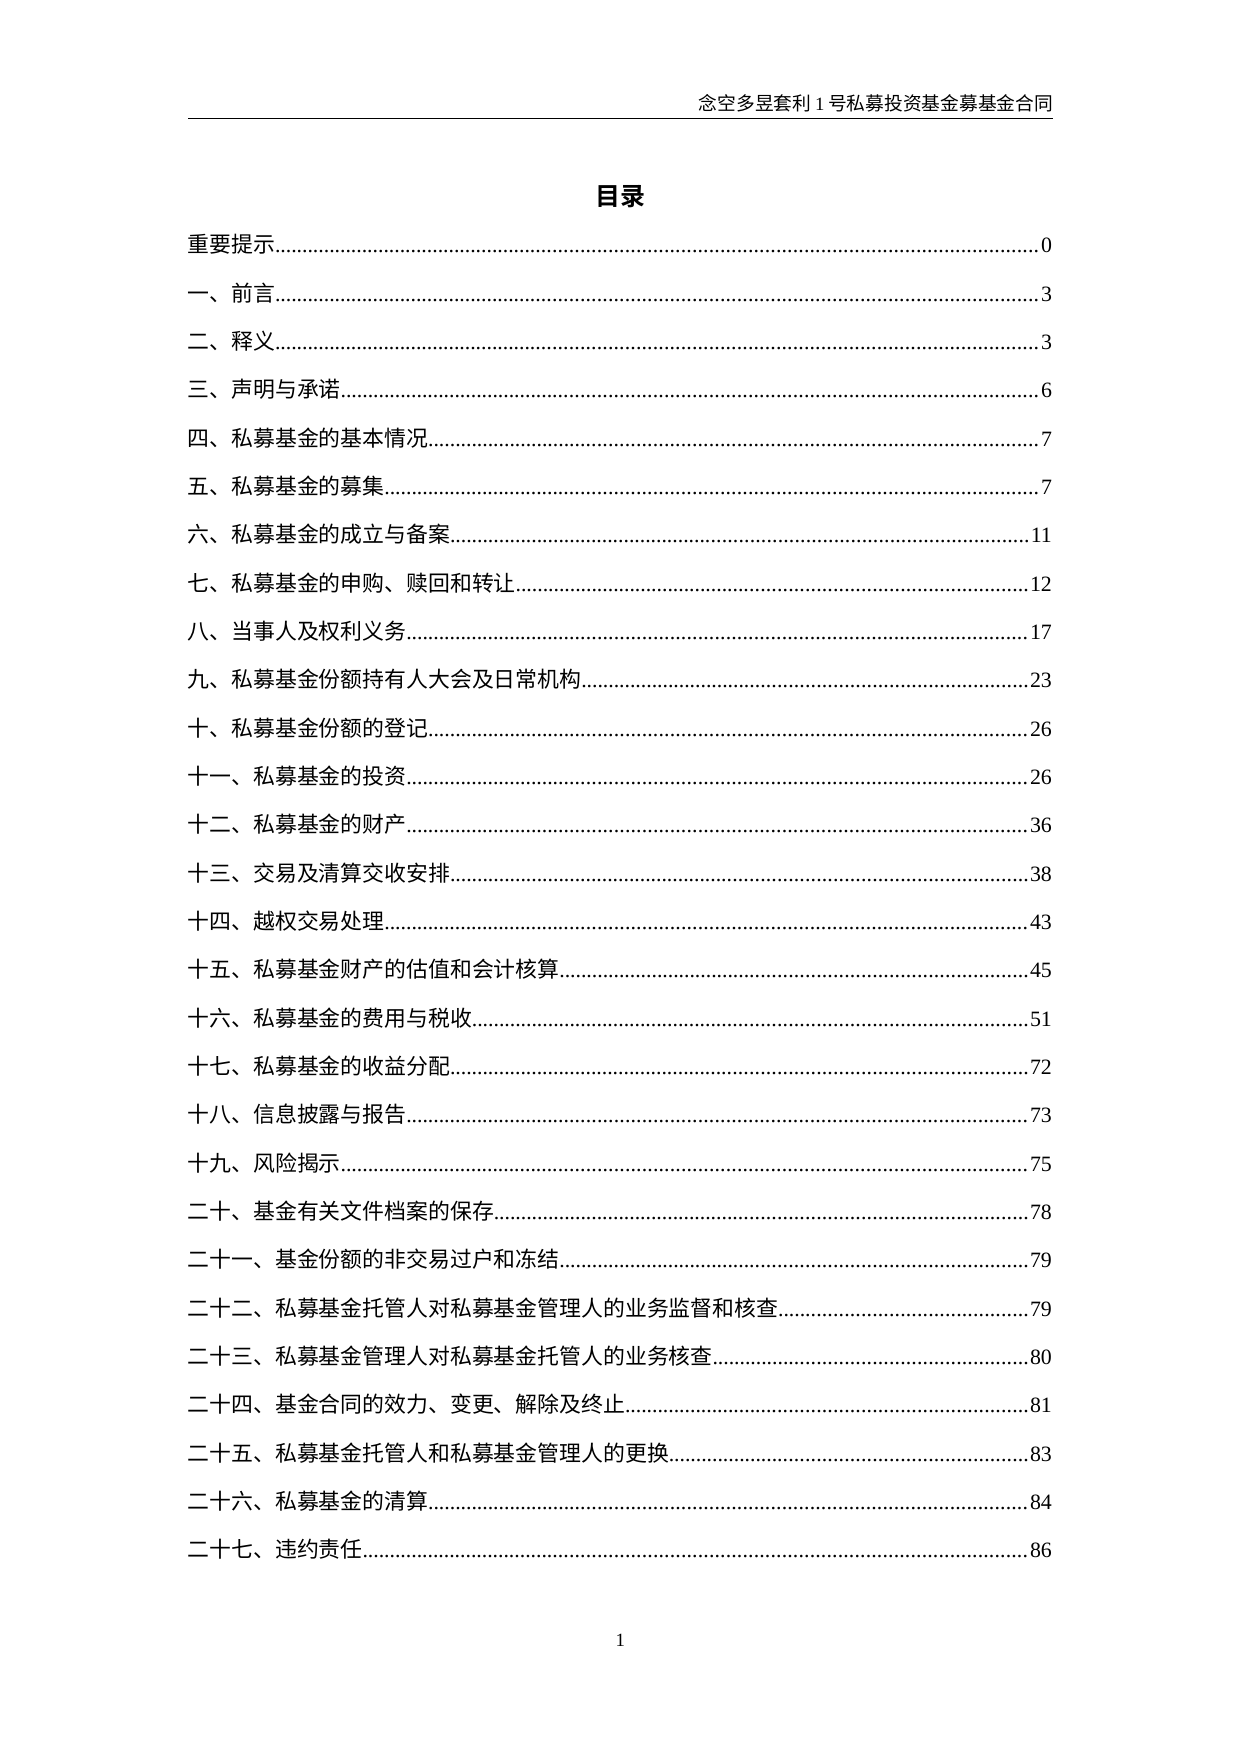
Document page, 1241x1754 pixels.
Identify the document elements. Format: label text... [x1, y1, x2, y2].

text 目录 [187, 162, 1053, 227]
text 十、私募基金份额的登记 26 [187, 710, 1053, 743]
text 十二、私募基金的财产 36 [187, 807, 1053, 839]
text 十三、交易及清算交收安排 38 [187, 855, 1053, 888]
text 十一、私募基金的投资 26 [187, 759, 1053, 791]
text 二十一、基金份额的非交易过户和冻结 79 [187, 1242, 1053, 1274]
text 四、私募基金的基本情况 7 [187, 420, 1053, 453]
text 七、私募基金的申购、赎回和转让 12 [187, 565, 1053, 598]
text 二十三、私募基金管理人对私募基金托管人的业务核查 80 [187, 1339, 1053, 1371]
text 二十四、基金合同的效力、变更、解除及终止 81 [187, 1387, 1053, 1419]
text 十九、风险揭示 75 [187, 1145, 1053, 1178]
text 九、私募基金份额持有人大会及日常机构 23 [187, 662, 1053, 694]
text 二十六、私募基金的清算 84 [187, 1484, 1053, 1516]
text 二十五、私募基金托管人和私募基金管理人的更换 83 [187, 1435, 1053, 1468]
text 十八、信息披露与报告 73 [187, 1097, 1053, 1129]
text 十七、私募基金的收益分配 72 [187, 1049, 1053, 1081]
text 十五、私募基金财产的估值和会计核算 45 [187, 952, 1053, 984]
text 重要提示 0 [187, 227, 1053, 259]
text 五、私募基金的募集 7 [187, 469, 1053, 501]
text 三、声明与承诺 6 [187, 372, 1053, 404]
text 二十二、私募基金托管人对私募基金管理人的业务监督和核查 79 [187, 1290, 1053, 1323]
text 二、释义 3 [187, 324, 1053, 356]
text 二十、基金有关文件档案的保存 78 [187, 1194, 1053, 1226]
text 六、私募基金的成立与备案 11 [187, 517, 1053, 549]
text 十六、私募基金的费用与税收 51 [187, 1000, 1053, 1033]
text 一、前言 3 [187, 275, 1053, 308]
text 八、当事人及权利义务 17 [187, 614, 1053, 646]
text 二十七、违约责任 86 [187, 1532, 1053, 1564]
text 十四、越权交易处理 43 [187, 904, 1053, 936]
